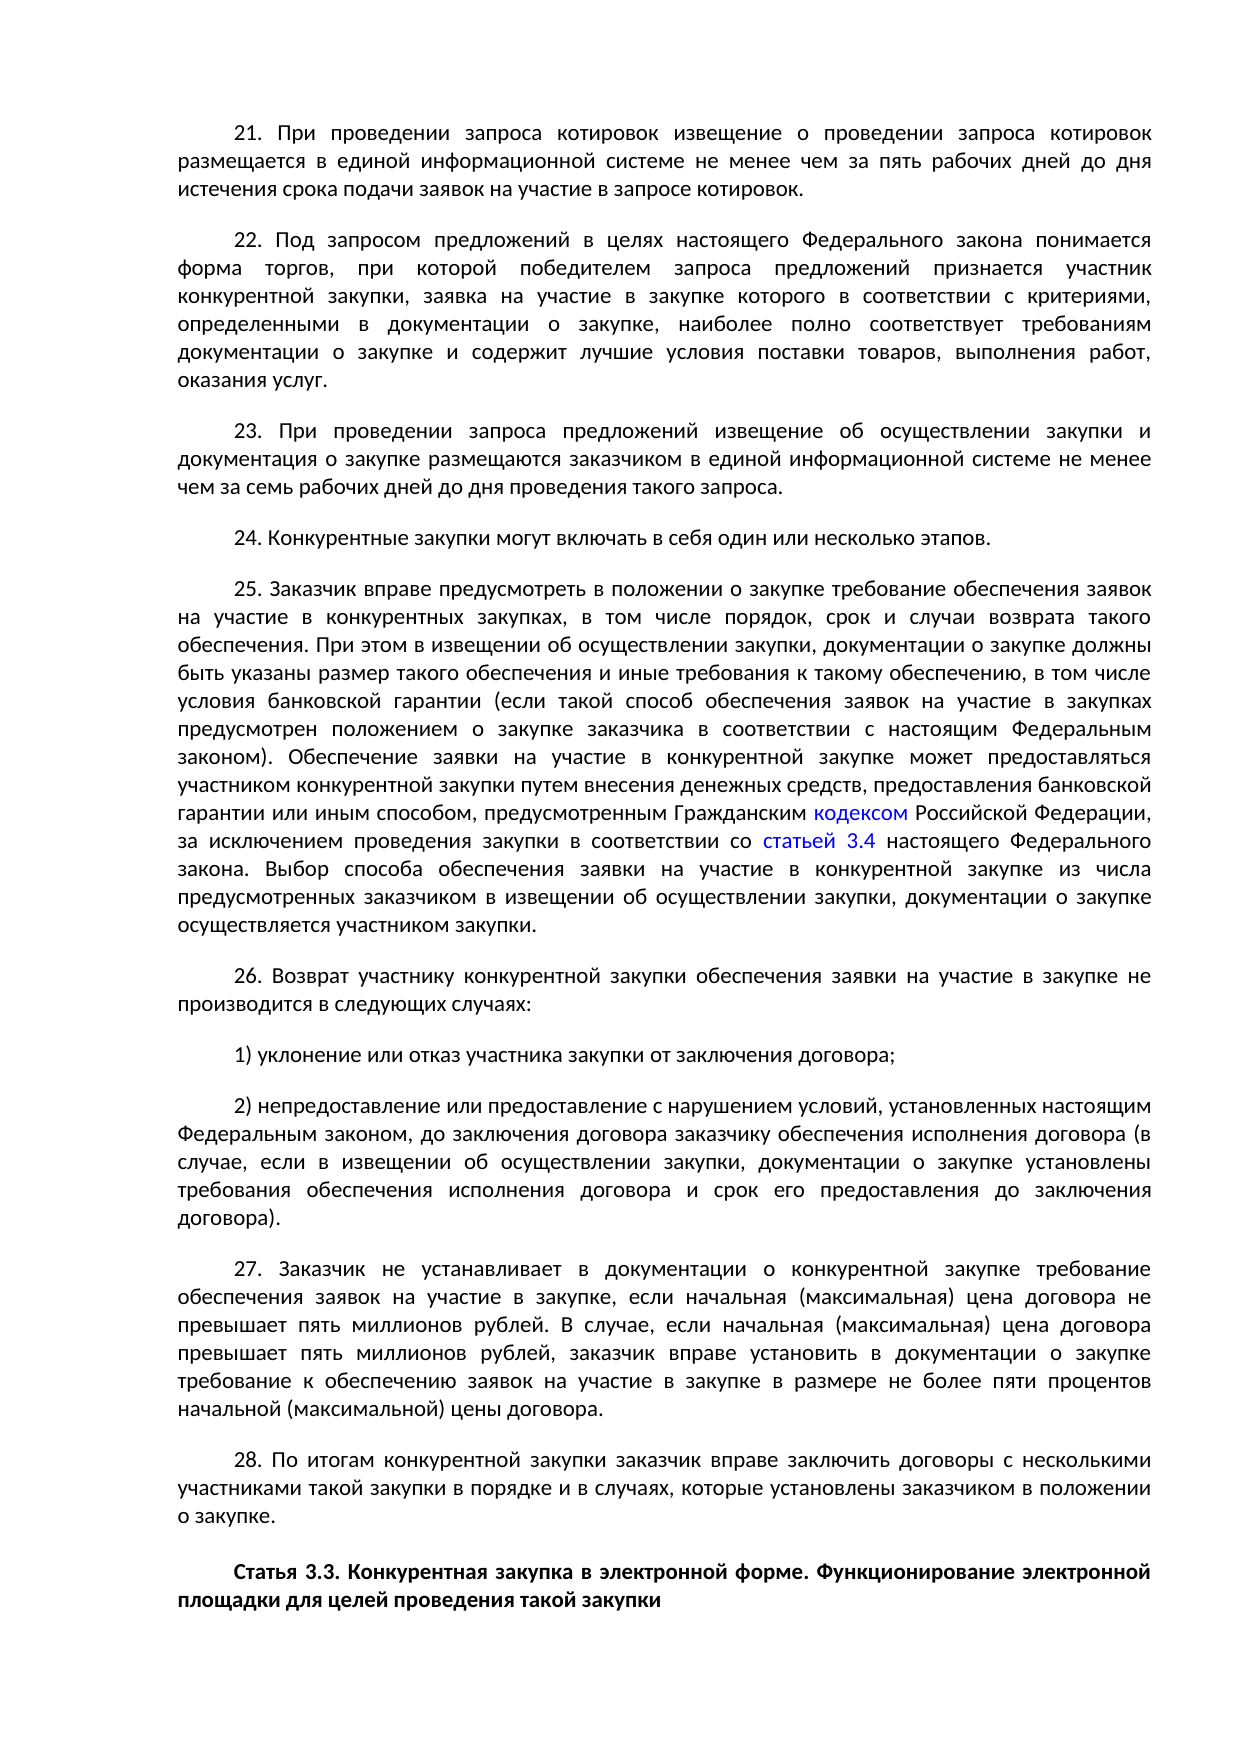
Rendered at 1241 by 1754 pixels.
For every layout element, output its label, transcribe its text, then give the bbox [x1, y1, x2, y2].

text 28. По итогам конкурентной закупки заказчик вправе заключить договоры с несколькими участниками такой закупки в порядке и в случаях, которые установлены заказчиком в положении о закупке. [177, 1445, 1152, 1529]
text 21. При проведении запроса котировок извещение о проведении запроса котировок размещается в единой информационной системе не менее чем за пять рабочих дней до дня истечения срока подачи заявок на участие в запросе котировок. [177, 118, 1152, 202]
text 25. Заказчик вправе предусмотреть в положении о закупке требование обеспечения заявок на участие в конкурентных закупках, в том числе порядок, срок и случаи возврата такого обеспечения. При этом в извещении об осуществлении закупки, документации о закупке должны быть указаны размер такого обеспечения и иные требования к такому обеспечению, в том числе условия банковской гарантии (если такой способ обеспечения заявок на участие в закупках предусмотрен положением о закупке заказчика в соответствии с настоящим Федеральным законом). Обеспечение заявки на участие в конкурентной закупке может предоставляться участником конкурентной закупки путем внесения денежных средств, предоставления банковской гарантии или иным способом, предусмотренным Гражданским кодексом Российской Федерации, за исключением проведения закупки в соответствии со статьей 3.4 настоящего Федерального закона. Выбор способа обеспечения заявки на участие в конкурентной закупке из числа предусмотренных заказчиком в извещении об осуществлении закупки, документации о закупке осуществляется участником закупки. [177, 574, 1152, 938]
text 26. Возврат участнику конкурентной закупки обеспечения заявки на участие в закупке не производится в следующих случаях: [177, 961, 1152, 1017]
text 22. Под запросом предложений в целях настоящего Федерального закона понимается форма торгов, при которой победителем запроса предложений признается участник конкурентной закупки, заявка на участие в закупке которого в соответствии с критериями, определенными в документации о закупке, наиболее полно соответствует требованиям документации о закупке и содержит лучшие условия поставки товаров, выполнения работ, оказания услуг. [177, 225, 1152, 393]
text 2) непредоставление или предоставление с нарушением условий, установленных настоящим Федеральным законом, до заключения договора заказчику обеспечения исполнения договора (в случае, если в извещении об осуществлении закупки, документации о закупке установлены требования обеспечения исполнения договора и срок его предоставления до заключения договора). [177, 1091, 1152, 1231]
text 1) уклонение или отказ участника закупки от заключения договора; [177, 1040, 1152, 1068]
title Статья 3.3. Конкурентная закупка в электронной форме. Функционирование электронной площадки для целей проведения такой закупки [177, 1557, 1152, 1613]
text 23. При проведении запроса предложений извещение об осуществлении закупки и документация о закупке размещаются заказчиком в единой информационной системе не менее чем за семь рабочих дней до дня проведения такого запроса. [177, 416, 1152, 500]
text 27. Заказчик не устанавливает в документации о конкурентной закупке требование обеспечения заявок на участие в закупке, если начальная (максимальная) цена договора не превышает пять миллионов рублей. В случае, если начальная (максимальная) цена договора превышает пять миллионов рублей, заказчик вправе установить в документации о закупке требование к обеспечению заявок на участие в закупке в размере не более пяти процентов начальной (максимальной) цены договора. [177, 1254, 1152, 1422]
text 24. Конкурентные закупки могут включать в себя один или несколько этапов. [177, 523, 1152, 551]
